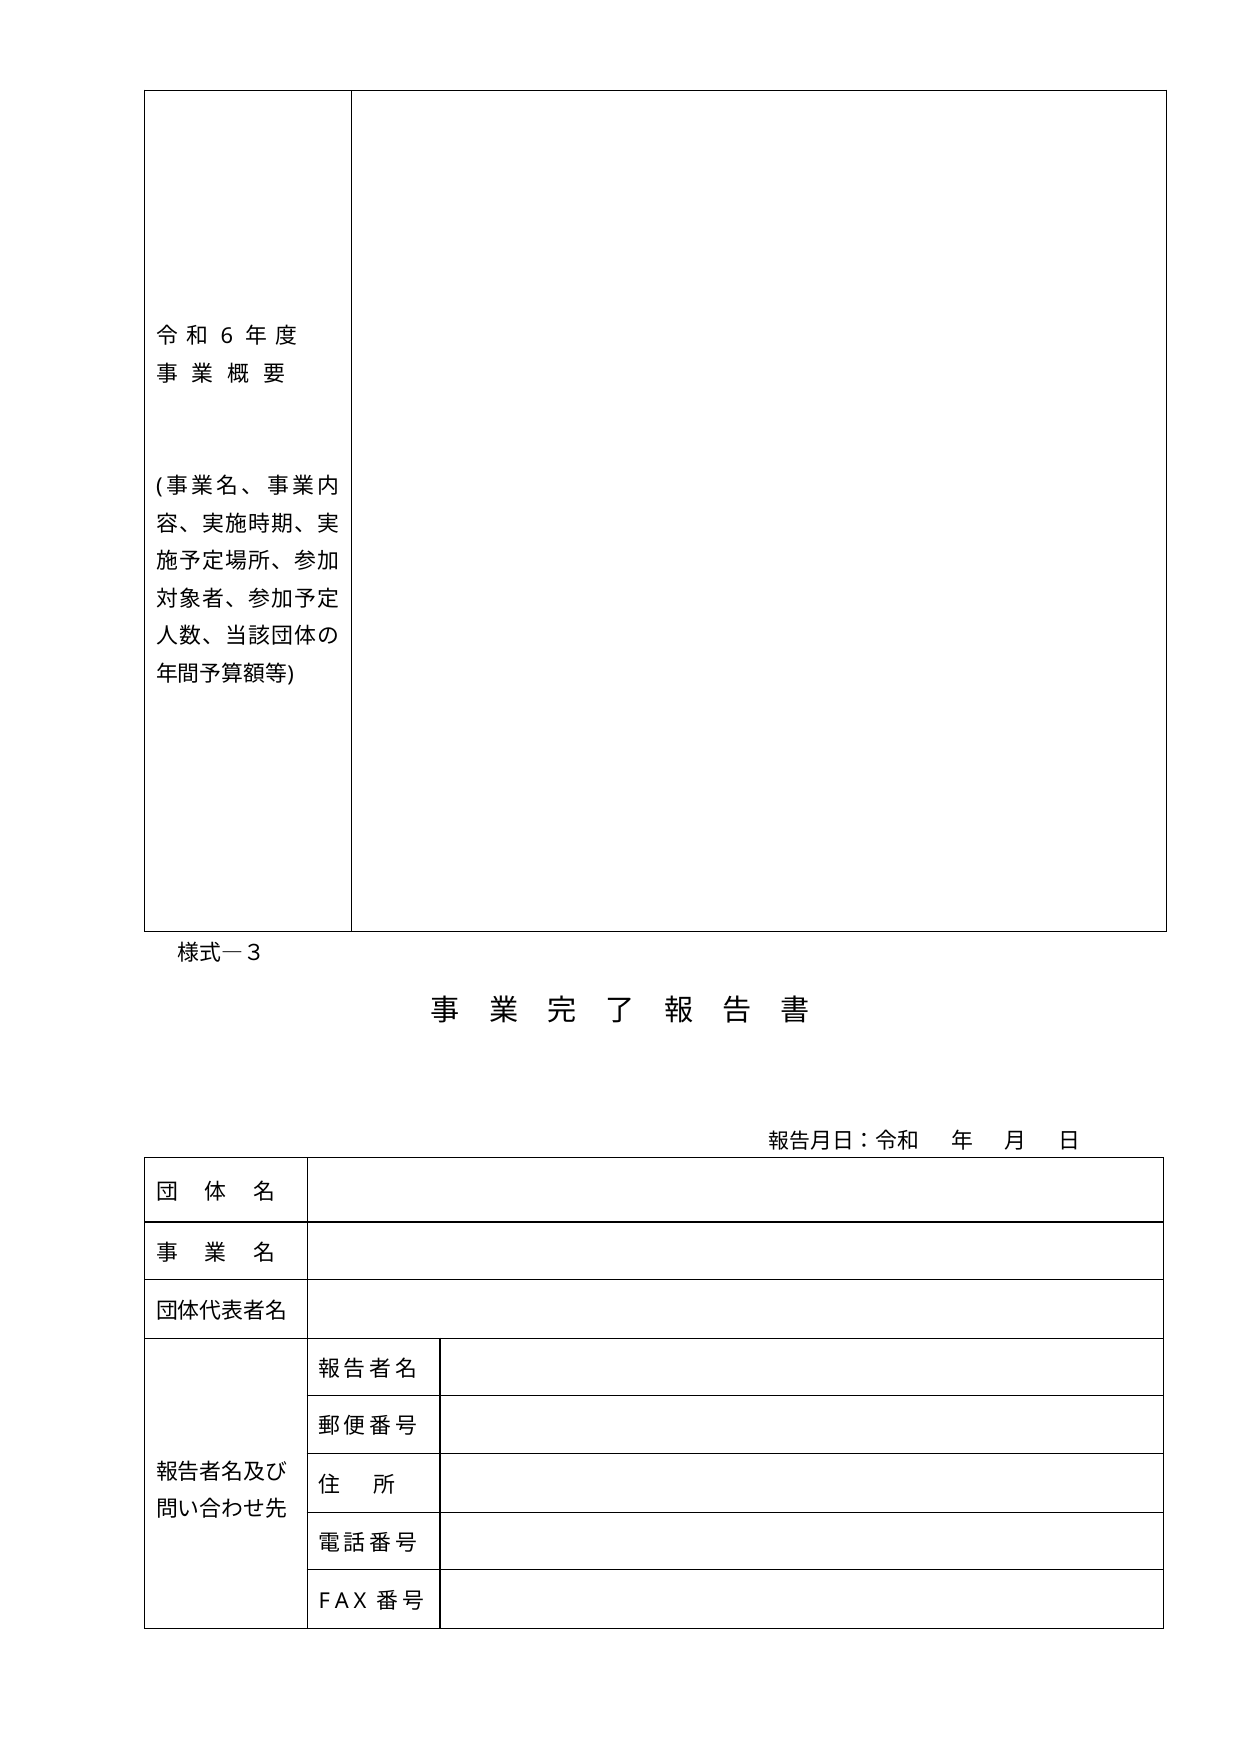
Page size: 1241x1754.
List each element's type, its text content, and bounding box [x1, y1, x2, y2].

table_cell 住所 [308, 1454, 439, 1512]
text 報告月日：令和 年 月 日 [177, 1120, 1152, 1157]
table_cell FAX番号 [308, 1570, 439, 1627]
table_cell 郵便番号 [308, 1396, 439, 1452]
text 事 業 完 了 報 告 書 [177, 970, 1063, 1045]
text 様式―３ [177, 932, 1063, 970]
table_header 団 体 名 [145, 1158, 307, 1221]
table_cell 事 業 名 [145, 1223, 307, 1279]
table_cell 報告者名 [308, 1339, 439, 1395]
table_cell 令和6年度 事業概要 (事業名、事業内容、実施時期、実施予定場所、参加対象者、参加予定人数、当該団体の年間予算額等) [145, 91, 351, 931]
table_cell [308, 1280, 1163, 1337]
table_cell [441, 1570, 1163, 1627]
table_cell 電話番号 [308, 1513, 439, 1569]
table_cell [441, 1396, 1163, 1452]
table_cell [441, 1339, 1163, 1395]
table_cell [308, 1223, 1163, 1279]
table_cell 報告者名及び 問い合わせ先 [145, 1339, 307, 1627]
table_cell [352, 91, 1166, 931]
table_header [308, 1158, 1163, 1221]
table_cell 団体代表者名 [145, 1280, 307, 1337]
table_cell [441, 1454, 1163, 1512]
table_cell [441, 1513, 1163, 1569]
